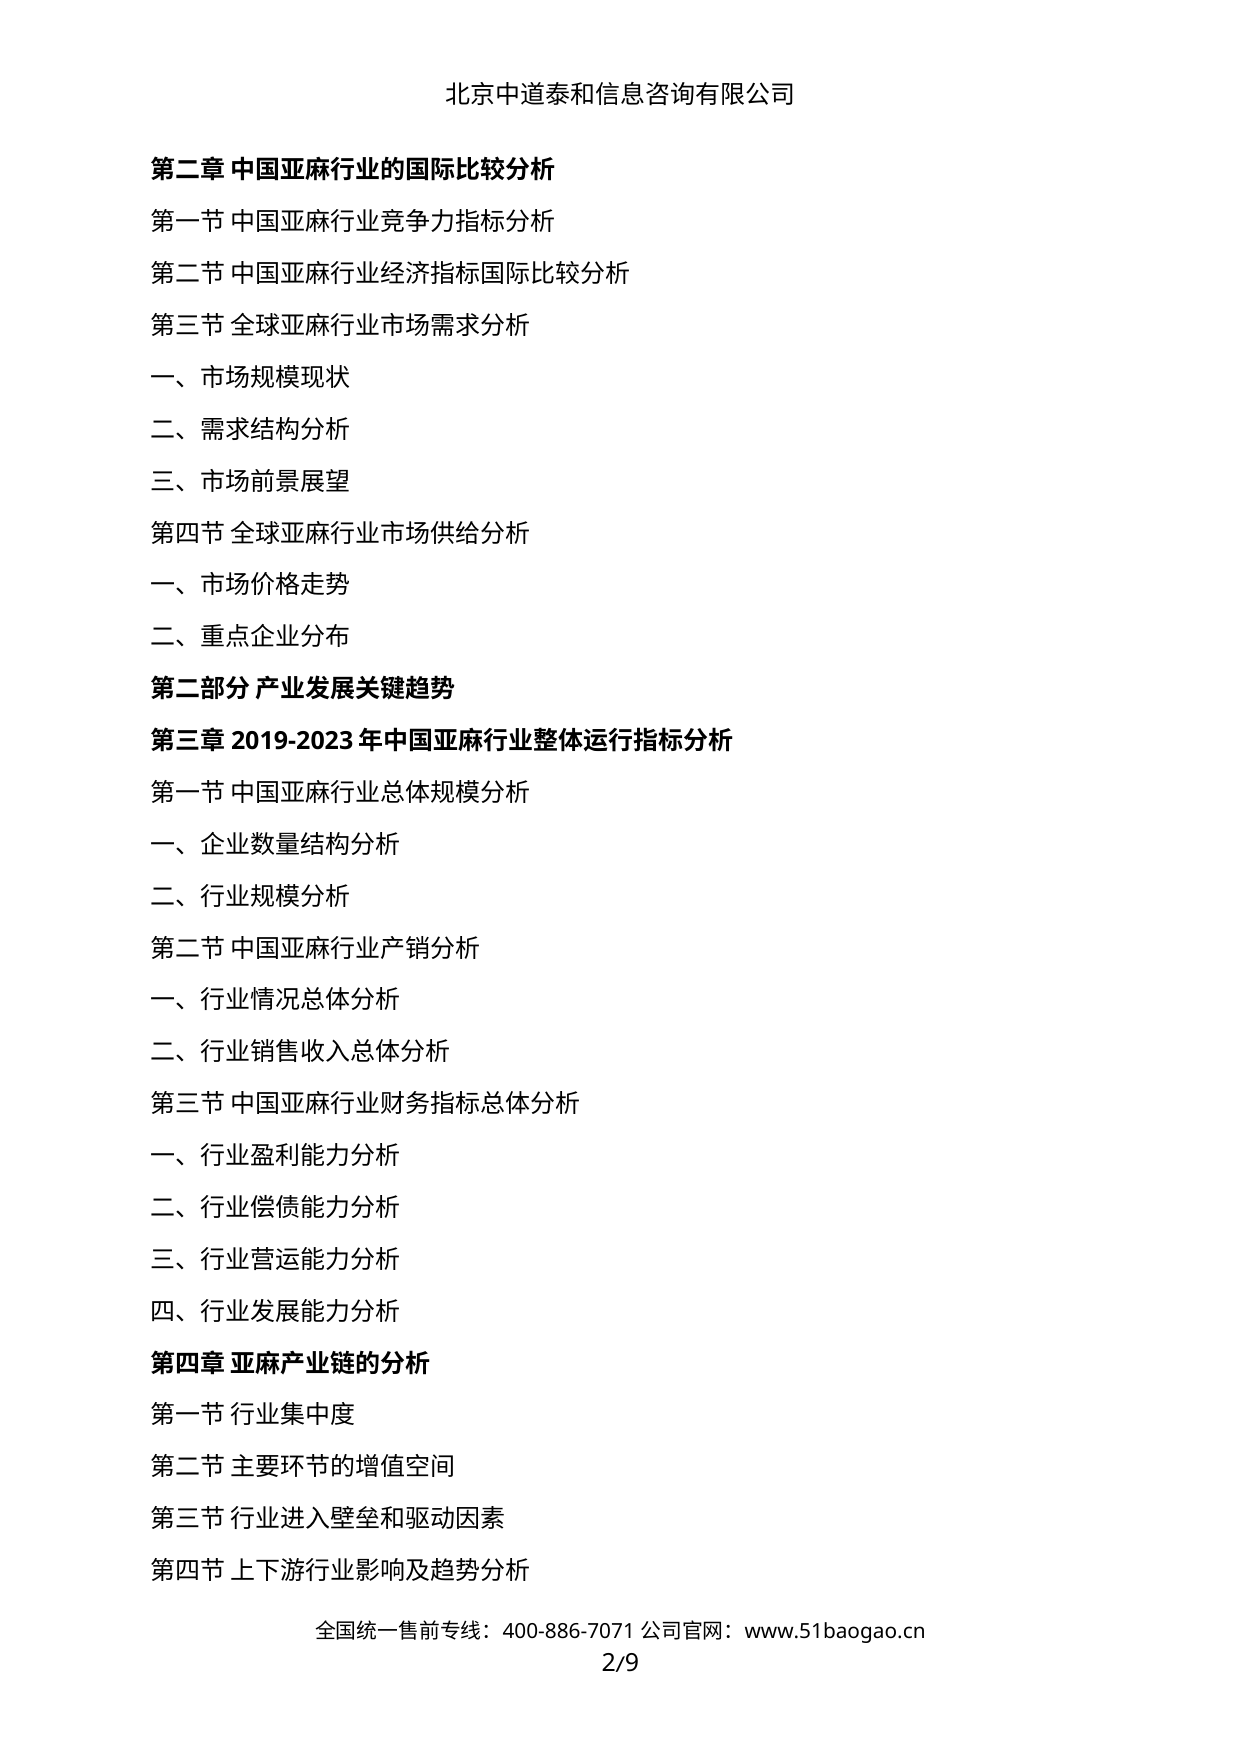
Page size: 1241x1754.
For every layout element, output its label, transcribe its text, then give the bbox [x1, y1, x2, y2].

text 第三节 全球亚麻行业市场需求分析 [150, 306, 1090, 342]
text 一、企业数量结构分析 [150, 824, 1090, 861]
text 一、行业盈利能力分析 [150, 1136, 1090, 1172]
text 第二章 中国亚麻行业的国际比较分析 [150, 150, 1090, 186]
text 二、重点企业分布 [150, 617, 1090, 653]
text 第三节 中国亚麻行业财务指标总体分析 [150, 1084, 1090, 1120]
text 第一节 中国亚麻行业竞争力指标分析 [150, 202, 1090, 238]
text 第四章 亚麻产业链的分析 [150, 1343, 1090, 1379]
text 三、行业营运能力分析 [150, 1239, 1090, 1276]
text 第三节 行业进入壁垒和驱动因素 [150, 1499, 1090, 1535]
text 二、行业销售收入总体分析 [150, 1032, 1090, 1068]
text 第二节 主要环节的增值空间 [150, 1447, 1090, 1483]
text 三、市场前景展望 [150, 461, 1090, 497]
text 第三章 2019-2023年中国亚麻行业整体运行指标分析 [150, 721, 1090, 757]
text 第一节 行业集中度 [150, 1395, 1090, 1431]
text 四、行业发展能力分析 [150, 1291, 1090, 1327]
text 一、市场价格走势 [150, 565, 1090, 601]
text 第一节 中国亚麻行业总体规模分析 [150, 772, 1090, 809]
text 第二部分 产业发展关键趋势 [150, 669, 1090, 705]
text 第四节 上下游行业影响及趋势分析 [150, 1551, 1090, 1587]
text 第二节 中国亚麻行业经济指标国际比较分析 [150, 254, 1090, 290]
text 二、行业偿债能力分析 [150, 1187, 1090, 1224]
text 二、行业规模分析 [150, 876, 1090, 912]
text 第二节 中国亚麻行业产销分析 [150, 928, 1090, 964]
text 一、市场规模现状 [150, 357, 1090, 394]
text 二、需求结构分析 [150, 409, 1090, 446]
text 第四节 全球亚麻行业市场供给分析 [150, 513, 1090, 549]
text 一、行业情况总体分析 [150, 980, 1090, 1016]
